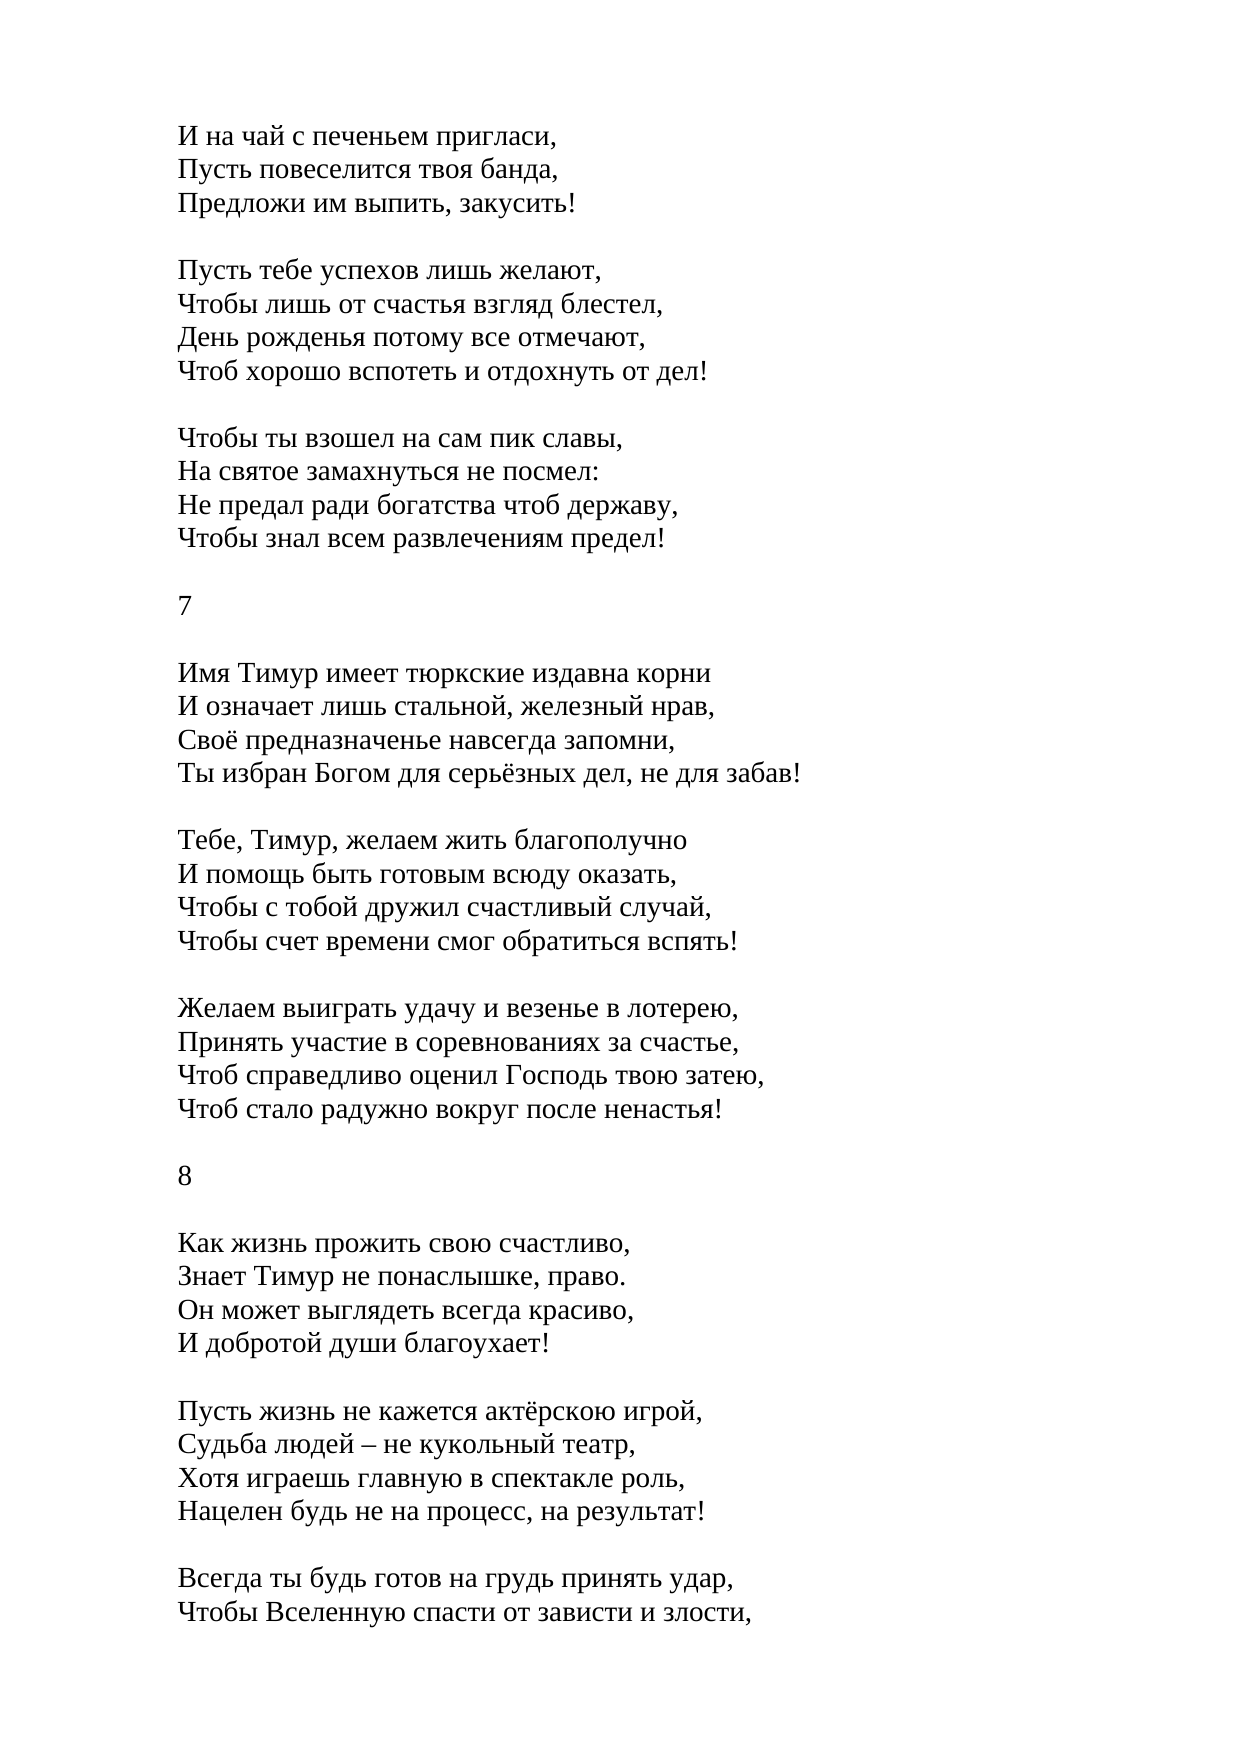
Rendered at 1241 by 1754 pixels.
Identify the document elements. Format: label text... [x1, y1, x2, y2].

text Чтоб стало радужно вокруг после ненастья! [177, 1091, 1152, 1124]
text И на чай с печеньем пригласи, [177, 118, 1152, 152]
text Предложи им выпить, закусить! [177, 185, 1152, 219]
text Чтоб справедливо оценил Господь твою затею, [177, 1057, 1152, 1091]
text На святое замахнуться не посмел: [177, 453, 1152, 487]
text Хотя играешь главную в спектакле роль, [177, 1460, 1152, 1493]
text Всегда ты будь готов на грудь принять удар, [177, 1560, 1152, 1594]
text Чтобы с тобой дружил счастливый случай, [177, 889, 1152, 923]
text Нацелен будь не на процесс, на результат! [177, 1493, 1152, 1527]
text Пусть тебе успехов лишь желают, [177, 252, 1152, 286]
text Своё предназначенье навсегда запомни, [177, 722, 1152, 755]
text Желаем выиграть удачу и везенье в лотерею, [177, 990, 1152, 1024]
text Чтобы знал всем развлечениям предел! [177, 521, 1152, 554]
text 8 [177, 1158, 1152, 1191]
text Ты избран Богом для серьёзных дел, не для забав! [177, 755, 1152, 789]
text День рожденья потому все отмечают, [177, 319, 1152, 353]
text Имя Тимур имеет тюркские издавна корни [177, 655, 1152, 688]
text Судьба людей – не кукольный театр, [177, 1426, 1152, 1460]
text Чтобы ты взошел на сам пик славы, [177, 420, 1152, 453]
text Не предал ради богатства чтоб державу, [177, 487, 1152, 521]
text Тебе, Тимур, желаем жить благополучно [177, 822, 1152, 856]
text И добротой души благоухает! [177, 1326, 1152, 1359]
text Принять участие в соревнованиях за счастье, [177, 1024, 1152, 1057]
text Чтоб хорошо вспотеть и отдохнуть от дел! [177, 353, 1152, 386]
text Пусть жизнь не кажется актёрскою игрой, [177, 1393, 1152, 1426]
text 7 [177, 588, 1152, 621]
text Как жизнь прожить свою счастливо, Знает Тимур не понаслышке, право. Он может выглядеть всегда красиво, [177, 1225, 1152, 1326]
text И помощь быть готовым всюду оказать, [177, 856, 1152, 889]
text И означает лишь стальной, железный нрав, [177, 688, 1152, 722]
text Пусть повеселится твоя банда, [177, 152, 1152, 185]
text Чтобы счет времени смог обратиться вспять! [177, 923, 1152, 957]
text Чтобы лишь от счастья взгляд блестел, [177, 286, 1152, 319]
text Чтобы Вселенную спасти от зависти и злости, [177, 1594, 1152, 1627]
